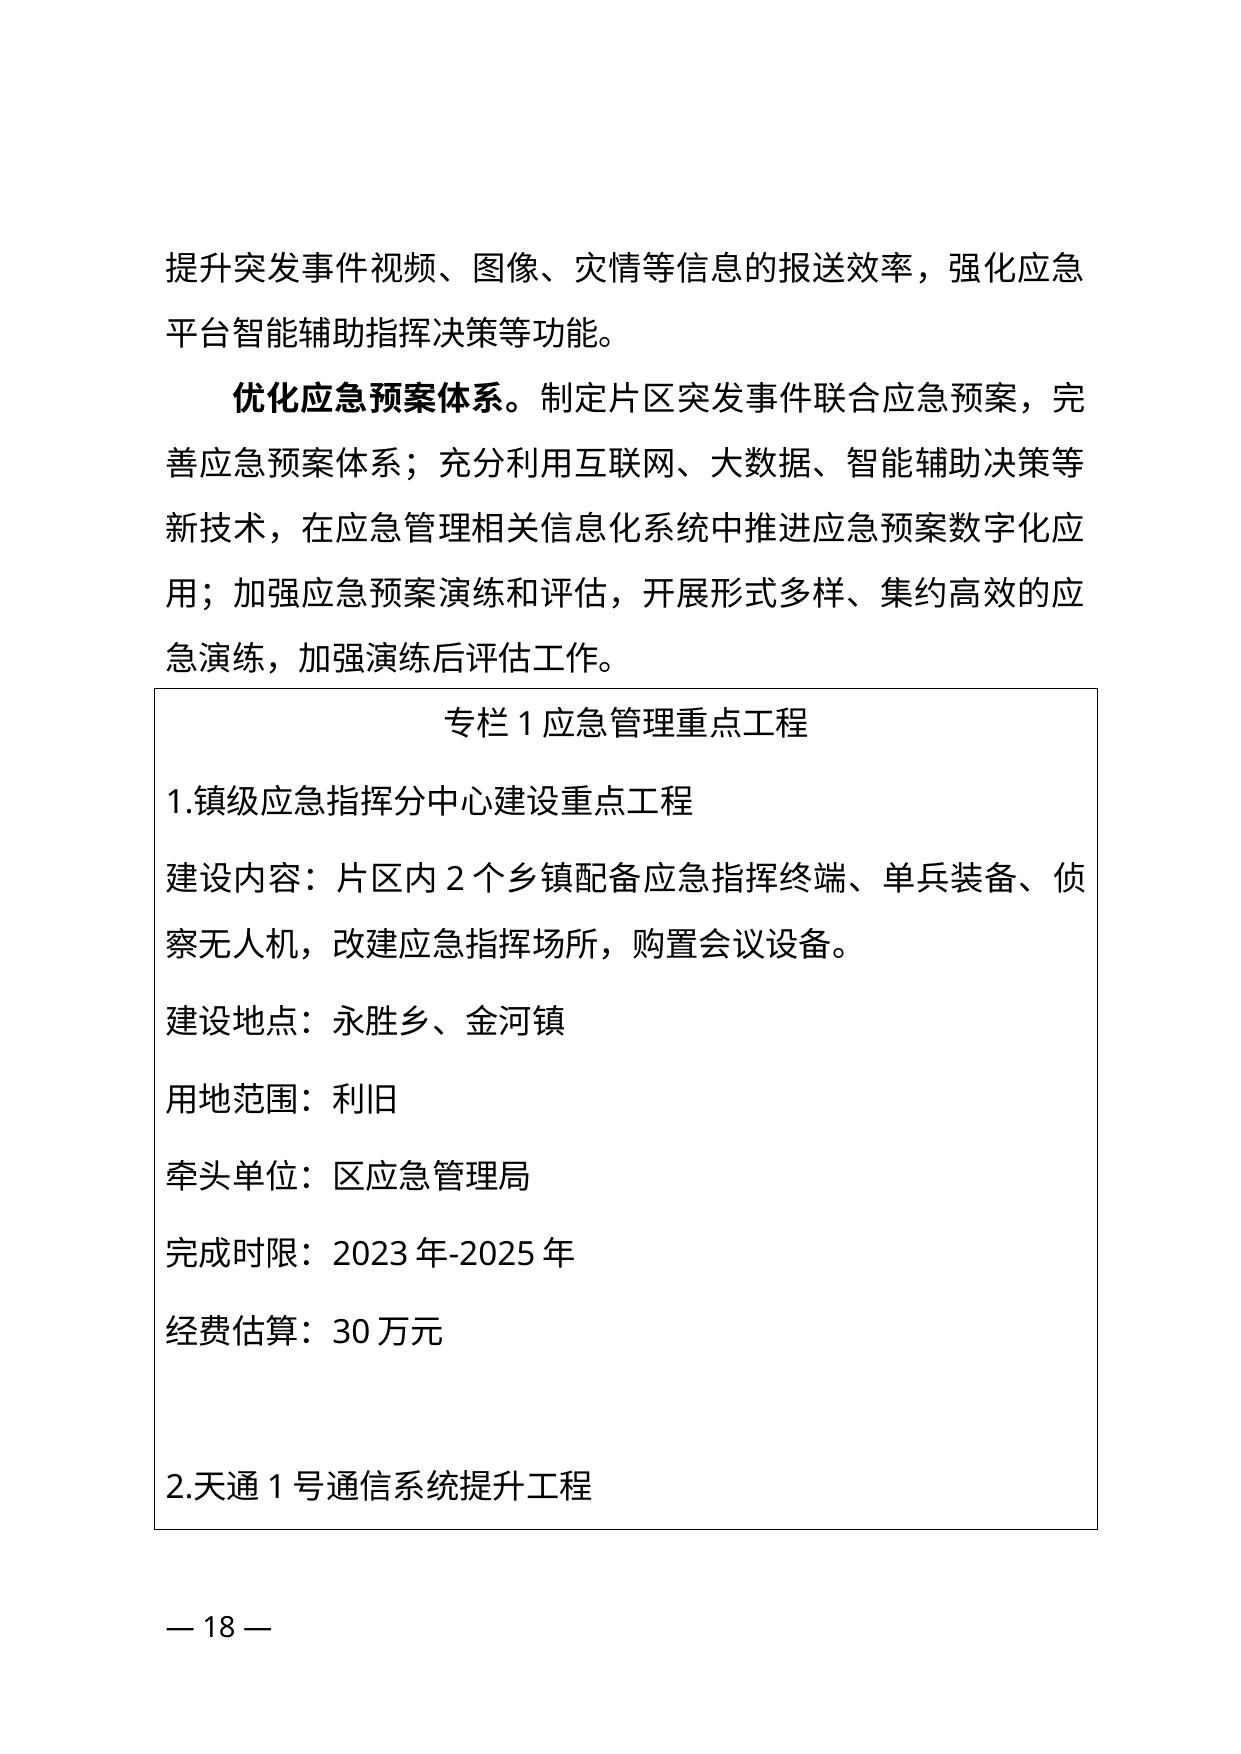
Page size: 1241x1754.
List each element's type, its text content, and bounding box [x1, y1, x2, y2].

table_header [155, 689, 1097, 1529]
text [165, 233, 1087, 363]
text 优化应急预案体系。制定片区突发事件联合应急预案，完善应急预案体系；充分利用互联网、大数据、智能辅助决策等新技术，在应急管理相关信息化系统中推进应急预案数字化应用；加强应急预案演练和评估，开展形式多样、集约高效的应急演练，加强演练后评估工作。 [165, 363, 1087, 688]
